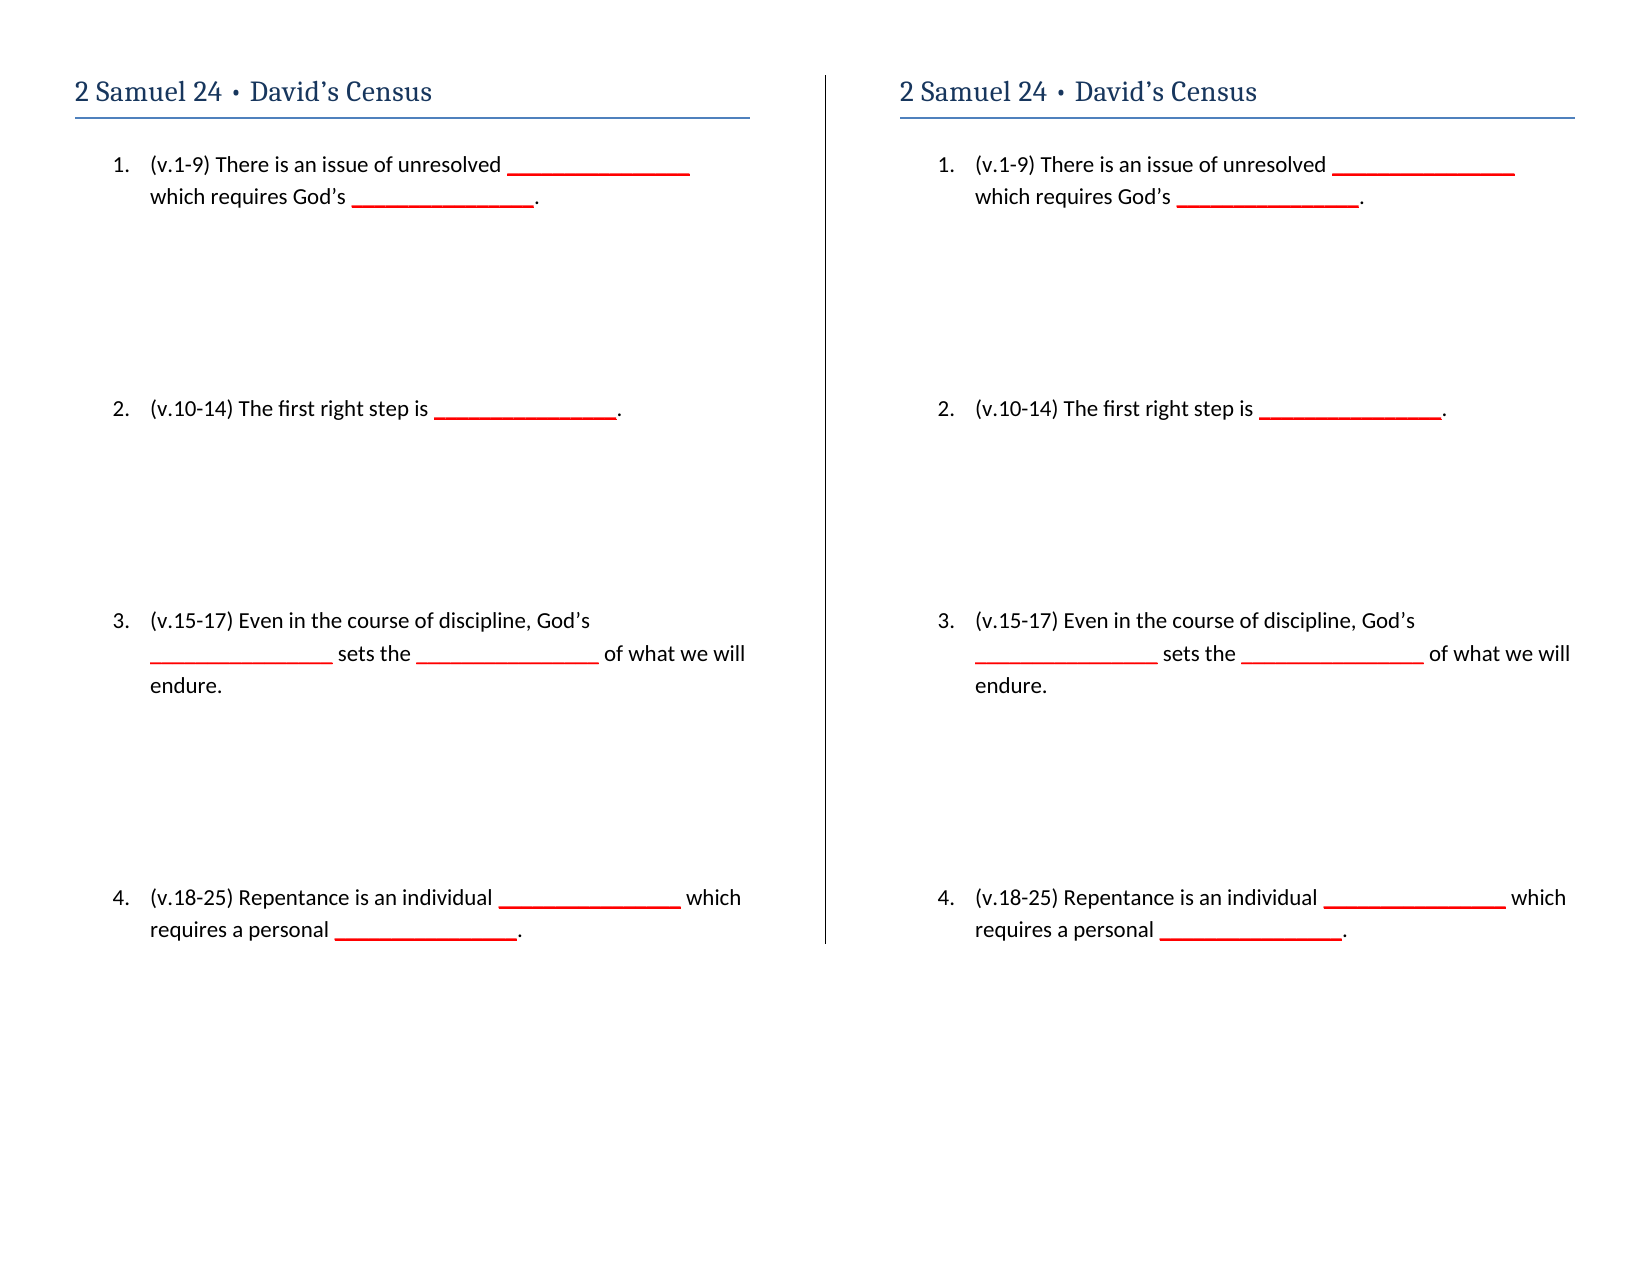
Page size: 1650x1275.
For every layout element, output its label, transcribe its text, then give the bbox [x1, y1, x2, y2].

list (v.10-14) The first right step is ________________. [937, 394, 1575, 422]
list (v.1-9) There is an issue of unresolved ________________ which requires God’s ________________. [112, 150, 750, 210]
title 2 Samuel 24 • David’s Census [900, 75, 1575, 117]
title 2 Samuel 24 • David’s Census [75, 75, 750, 117]
list (v.18-25) Repentance is an individual ________________ which requires a personal ________________. [937, 883, 1575, 943]
list (v.1-9) There is an issue of unresolved ________________ which requires God’s ________________. [937, 150, 1575, 210]
list (v.18-25) Repentance is an individual ________________ which requires a personal ________________. [112, 883, 750, 943]
list (v.15-17) Even in the course of discipline, God’s ________________ sets the ________________ of what we will endure. [937, 607, 1575, 699]
list (v.15-17) Even in the course of discipline, God’s ________________ sets the ________________ of what we will endure. [112, 607, 750, 699]
list (v.10-14) The first right step is ________________. [112, 394, 750, 422]
